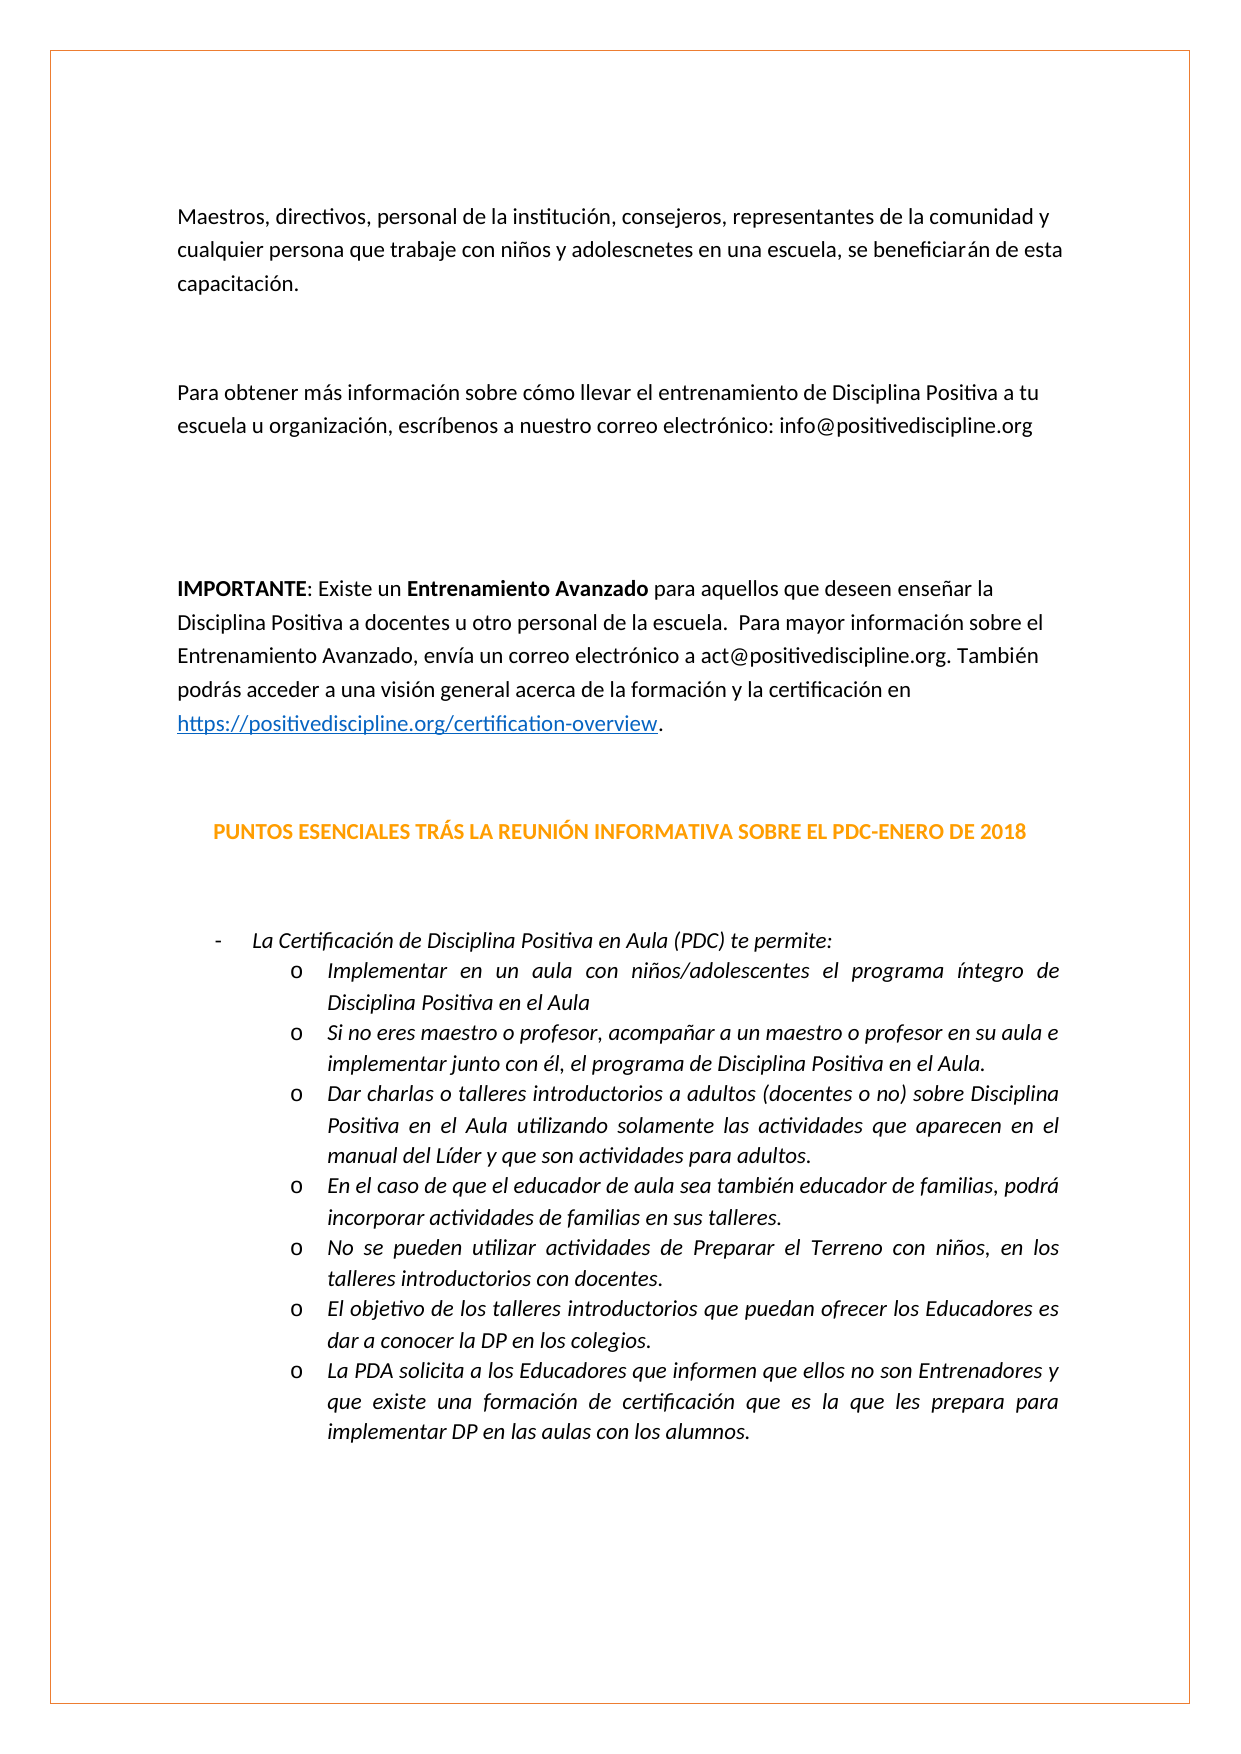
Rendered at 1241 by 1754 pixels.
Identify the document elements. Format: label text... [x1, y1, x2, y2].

list En el caso de que el educador de aula sea también educador de familias, podrá incorporar actividades de familias en sus talleres. [289, 1171, 1063, 1231]
text Para obtener más información sobre cómo llevar el entrenamiento de Disciplina Positiva a tu escuela u organización, escríbenos a nuestro correo electrónico: info@positivediscipline.org [177, 378, 1063, 439]
list Implementar en un aula con niños/adolescentes el programa íntegro de Disciplina Positiva en el Aula [289, 956, 1063, 1016]
list La Certificación de Disciplina Positiva en Aula (PDC) te permite: [214, 926, 1063, 954]
list La PDA solicita a los Educadores que informen que ellos no son Entrenadores y que existe una formación de certificación que es la que les prepara para implementar DP en las aulas con los alumnos. [289, 1356, 1063, 1446]
list El objetivo de los talleres introductorios que puedan ofrecer los Educadores es dar a conocer la DP en los colegios. [289, 1294, 1063, 1354]
text Maestros, directivos, personal de la institución, consejeros, representantes de la comunidad y cualquier persona que trabaje con niños y adolescnetes en una escuela, se beneficiarán de esta capacitación. [177, 202, 1063, 297]
text PUNTOS ESENCIALES TRÁS LA REUNIÓN INFORMATIVA SOBRE EL PDC-ENERO DE 2018 [177, 817, 1063, 845]
list Dar charlas o talleres introductorios a adultos (docentes o no) sobre Disciplina Positiva en el Aula utilizando solamente las actividades que aparecen en el manual del Líder y que son actividades para adultos. [289, 1079, 1063, 1169]
list Si no eres maestro o profesor, acompañar a un maestro o profesor en su aula e implementar junto con él, el programa de Disciplina Positiva en el Aula. [289, 1018, 1063, 1077]
text IMPORTANTE: Existe un Entrenamiento Avanzado para aquellos que deseen enseñar la Disciplina Positiva a docentes u otro personal de la escuela. Para mayor información sobre el Entrenamiento Avanzado, envía un correo electrónico a act@positivediscipline.org. También podrás acceder a una visión general acerca de la formación y la certificación en https://positivediscipline.org/certification-overview. [177, 574, 1063, 737]
list No se pueden utilizar actividades de Preparar el Terreno con niños, en los talleres introductorios con docentes. [289, 1233, 1063, 1292]
